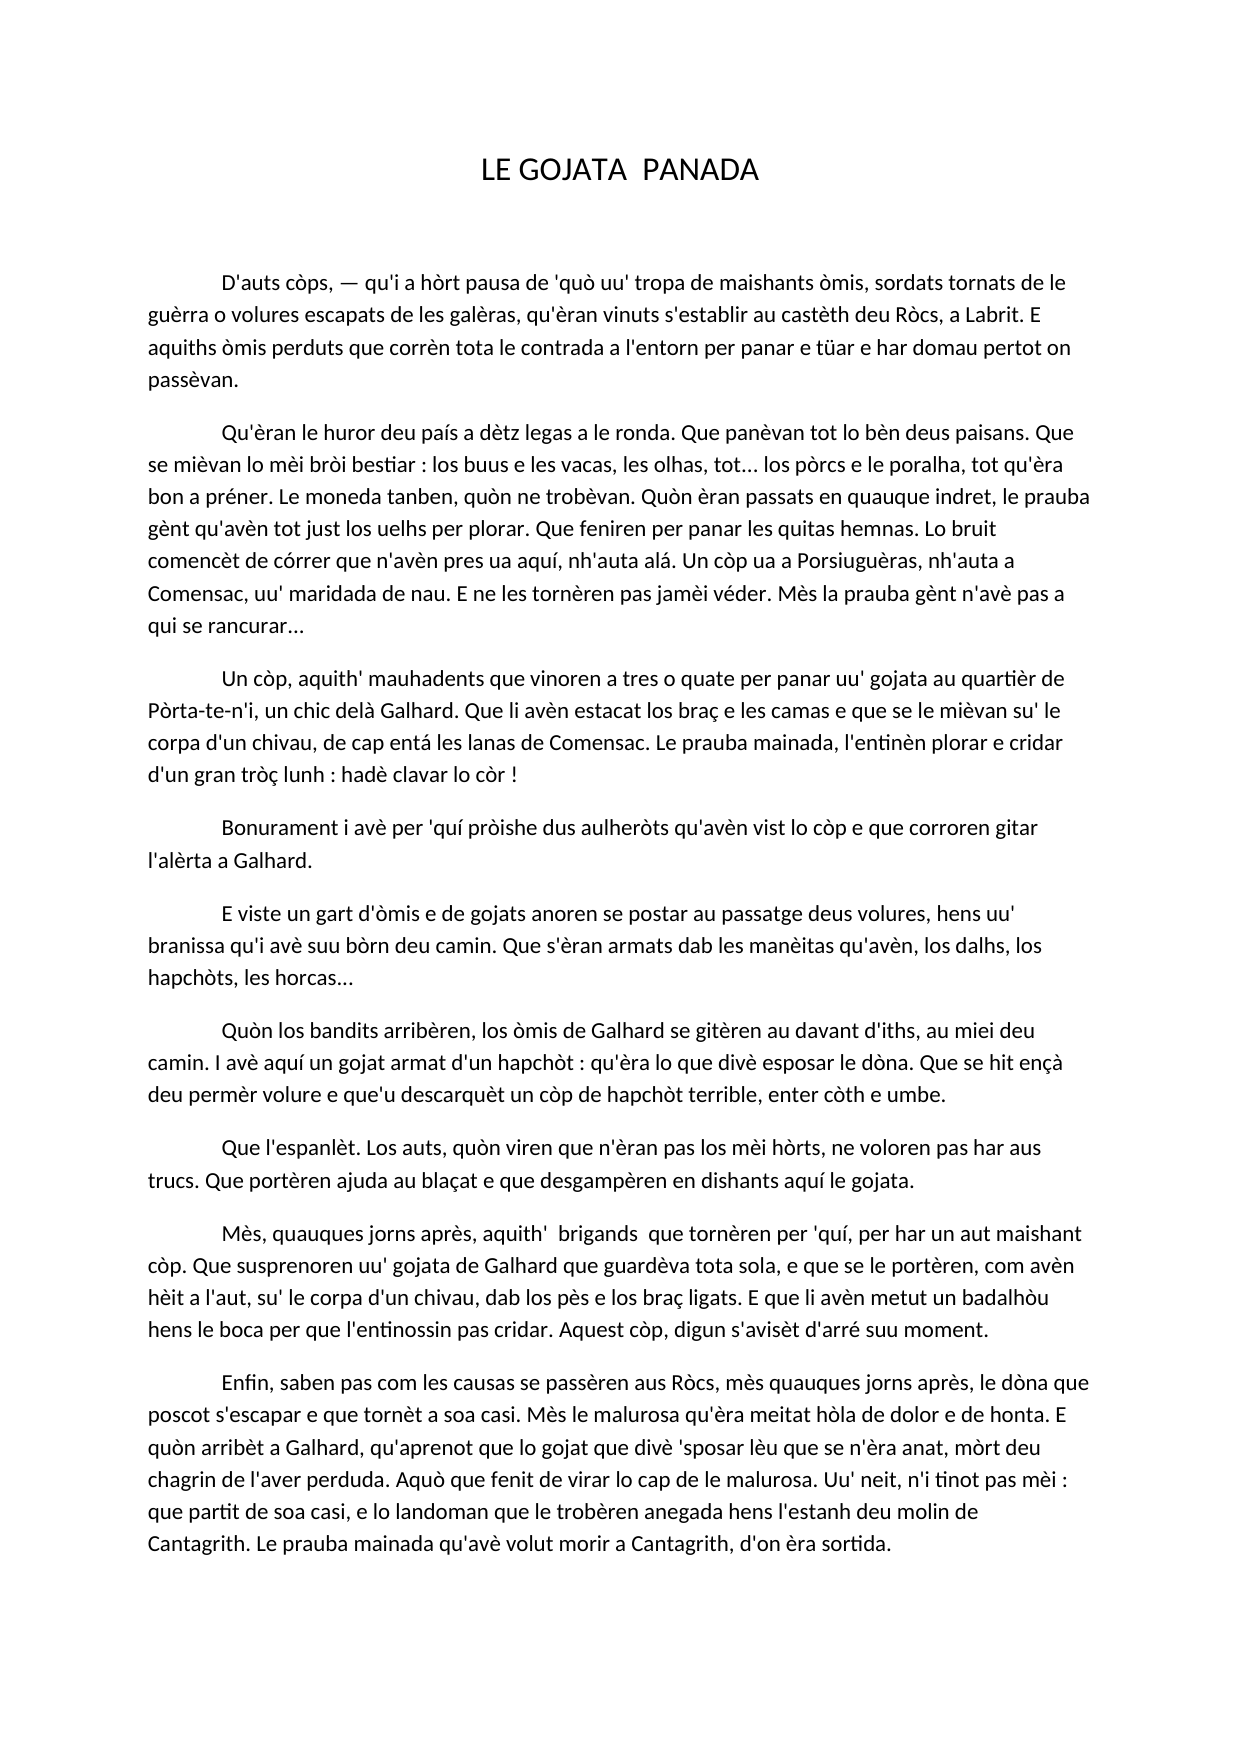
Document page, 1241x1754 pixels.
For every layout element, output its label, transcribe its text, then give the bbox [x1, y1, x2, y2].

text LE GOJATA PANADA [148, 148, 1093, 188]
text Quòn los bandits arribèren, los òmis de Galhard se gitèren au davant d'iths, au miei deu camin. I avè aquí un gojat armat d'un hapchòt : qu'èra lo que divè esposar le dòna. Que se hit ençà deu permèr volure e que'u descarquèt un còp de hapchòt terrible, enter còth e umbe. [148, 1016, 1093, 1108]
text Enfin, saben pas com les causas se passèren aus Ròcs, mès quauques jorns après, le dòna que poscot s'escapar e que tornèt a soa casi. Mès le malurosa qu'èra meitat hòla de dolor e de honta. E quòn arribèt a Galhard, qu'aprenot que lo gojat que divè 'sposar lèu que se n'èra anat, mòrt deu chagrin de l'aver perduda. Aquò que fenit de virar lo cap de le malurosa. Uu' neit, n'i tinot pas mèi : que partit de soa casi, e lo landoman que le trobèren anegada hens l'estanh deu molin de Cantagrith. Le prauba mainada qu'avè volut morir a Cantagrith, d'on èra sortida. [148, 1368, 1093, 1557]
text Bonurament i avè per 'quí pròishe dus aulheròts qu'avèn vist lo còp e que corroren gitar l'alèrta a Galhard. [148, 813, 1093, 874]
text Qu'èran le huror deu país a dètz legas a le ronda. Que panèvan tot lo bèn deus paisans. Que se mièvan lo mèi bròi bestiar : los buus e les vacas, les olhas, tot... los pòrcs e le poralha, tot qu'èra bon a préner. Le moneda tanben, quòn ne trobèvan. Quòn èran passats en quauque indret, le prauba gènt qu'avèn tot just los uelhs per plorar. Que feniren per panar les quitas hemnas. Lo bruit comencèt de córrer que n'avèn pres ua aquí, nh'auta alá. Un còp ua a Porsiuguèras, nh'auta a Comensac, uu' maridada de nau. E ne les tornèren pas jamèi véder. Mès la prauba gènt n'avè pas a qui se rancurar... [148, 418, 1093, 639]
text Mès, quauques jorns après, aquith' brigands que tornèren per 'quí, per har un aut maishant còp. Que susprenoren uu' gojata de Galhard que guardèva tota sola, e que se le portèren, com avèn hèit a l'aut, su' le corpa d'un chivau, dab los pès e los braç ligats. E que li avèn metut un badalhòu hens le boca per que l'entinossin pas cridar. Aquest còp, digun s'avisèt d'arré suu moment. [148, 1219, 1093, 1343]
text D'auts còps, — qu'i a hòrt pausa de 'quò uu' tropa de maishants òmis, sordats tornats de le guèrra o volures escapats de les galèras, qu'èran vinuts s'establir au castèth deu Ròcs, a Labrit. E aquiths òmis perduts que corrèn tota le contrada a l'entorn per panar e tüar e har domau pertot on passèvan. [148, 268, 1093, 393]
text Un còp, aquith' mauhadents que vinoren a tres o quate per panar uu' gojata au quartièr de Pòrta-te-n'i, un chic delà Galhard. Que li avèn estacat los braç e les camas e que se le mièvan su' le corpa d'un chivau, de cap entá les lanas de Comensac. Le prauba mainada, l'entinèn plorar e cridar d'un gran tròç lunh : hadè clavar lo còr ! [148, 664, 1093, 788]
text E viste un gart d'òmis e de gojats anoren se postar au passatge deus volures, hens uu' branissa qu'i avè suu bòrn deu camin. Que s'èran armats dab les manèitas qu'avèn, los dalhs, los hapchòts, les horcas... [148, 899, 1093, 991]
text Que l'espanlèt. Los auts, quòn viren que n'èran pas los mèi hòrts, ne voloren pas har aus trucs. Que portèren ajuda au blaçat e que desgampèren en dishants aquí le gojata. [148, 1133, 1093, 1194]
